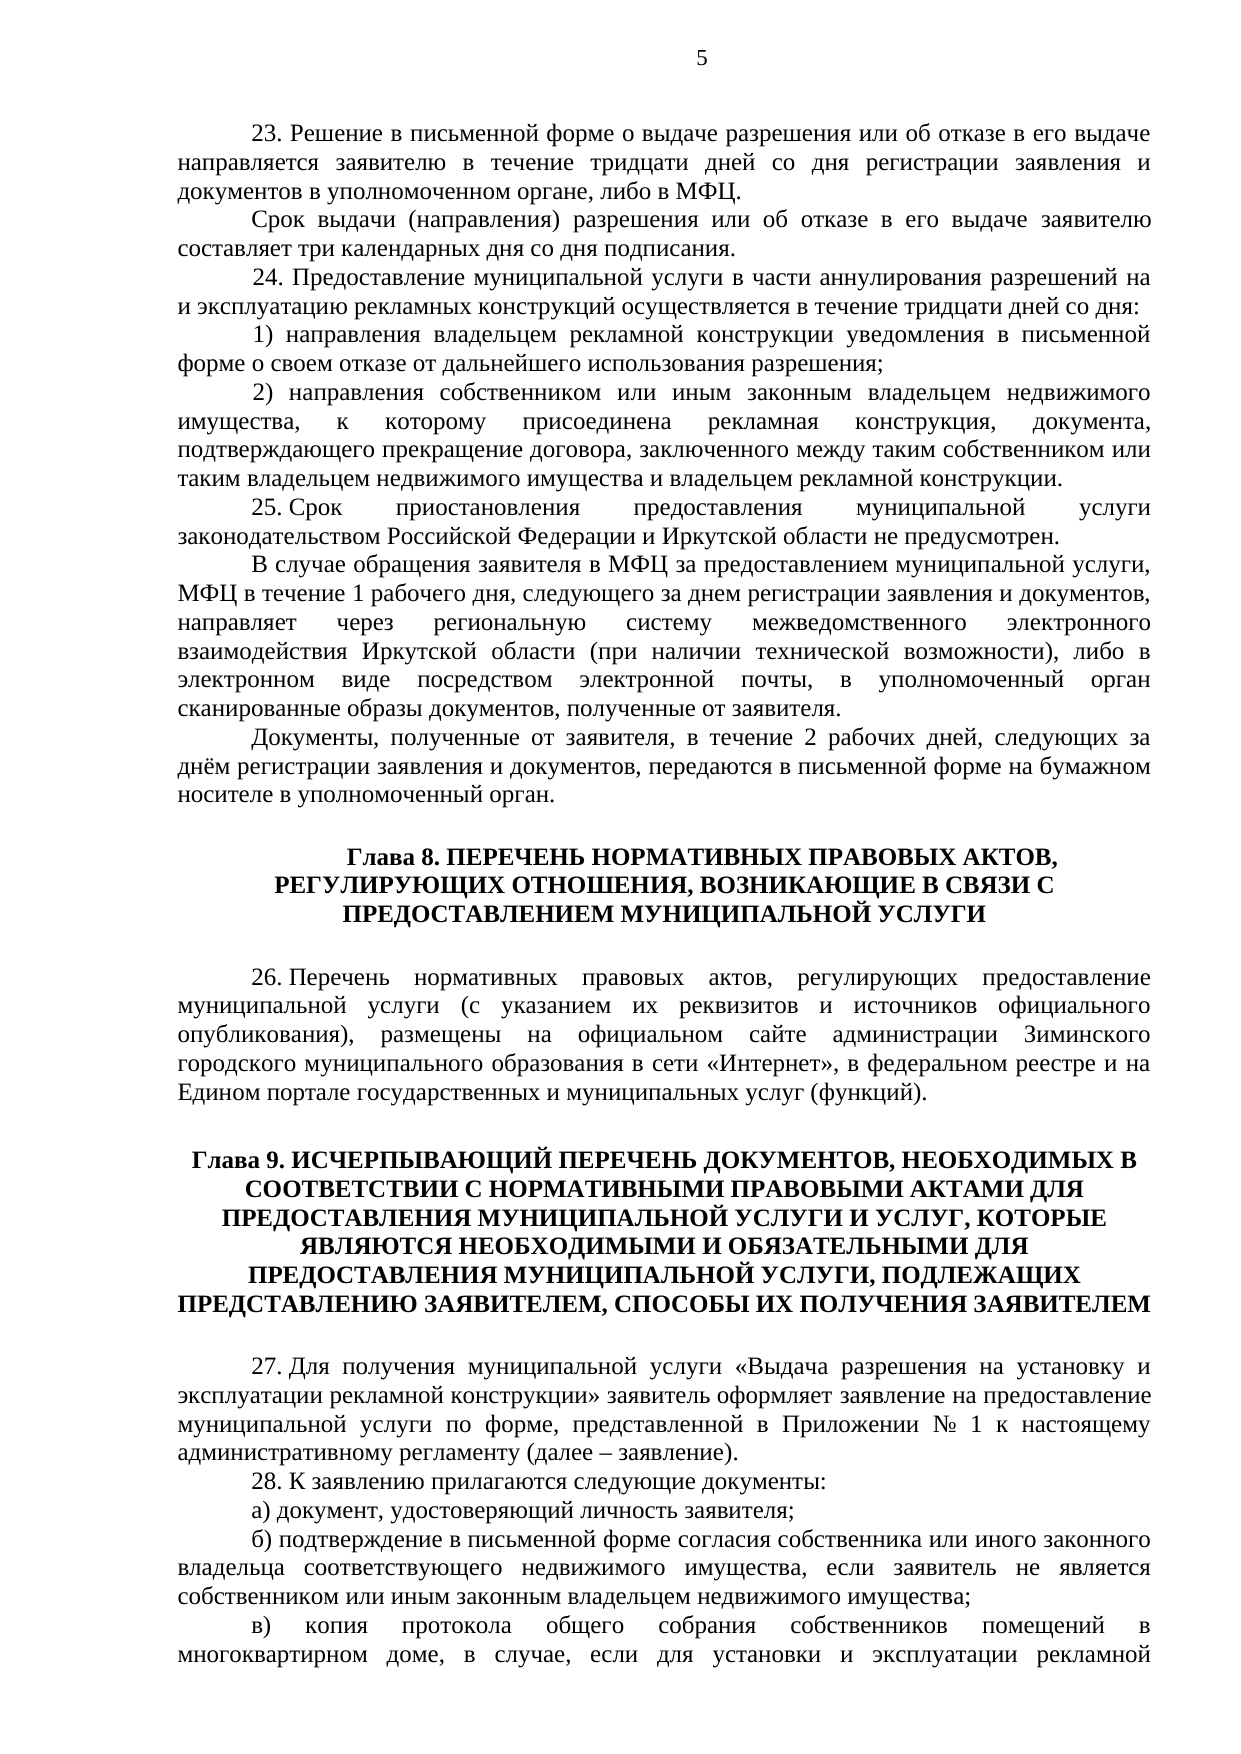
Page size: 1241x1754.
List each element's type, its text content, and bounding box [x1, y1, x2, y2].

text 24. Предоставление муниципальной услуги в части аннулирования разрешений на и эксплуатацию рекламных конструкций осуществляется в течение тридцати дней со дня: [177, 262, 1152, 319]
text 28. К заявлению прилагаются следующие документы: [177, 1466, 1152, 1495]
text 25. Срок приостановления предоставления муниципальной услуги законодательством Российской Федерации и Иркутской области не предусмотрен. [177, 492, 1152, 549]
text 1) направления владельцем рекламной конструкции уведомления в письменной форме о своем отказе от дальнейшего использования разрешения; [177, 319, 1152, 377]
text а) документ, удостоверяющий личность заявителя; [177, 1495, 1152, 1524]
text б) подтверждение в письменной форме согласия собственника или иного законного владельца соответствующего недвижимого имущества, если заявитель не является собственником или иным законным владельцем недвижимого имущества; [177, 1524, 1152, 1610]
text Срок выдачи (направления) разрешения или об отказе в его выдаче заявителю составляет три календарных дня со дня подписания. [177, 204, 1152, 262]
text 26. Перечень нормативных правовых актов, регулирующих предоставление муниципальной услуги (с указанием их реквизитов и источников официального опубликования), размещены на официальном сайте администрации Зиминского городского муниципального образования в сети «Интернет», в федеральном реестре и на Едином портале государственных и муниципальных услуг (функций). [177, 962, 1152, 1105]
text 2) направления собственником или иным законным владельцем недвижимого имущества, к которому присоединена рекламная конструкция, документа, подтверждающего прекращение договора, заключенного между таким собственником или таким владельцем недвижимого имущества и владельцем рекламной конструкции. [177, 377, 1152, 492]
text 27. Для получения муниципальной услуги «Выдача разрешения на установку и эксплуатации рекламной конструкции» заявитель оформляет заявление на предоставление муниципальной услуги по форме, представленной в Приложении № 1 к настоящему административному регламенту (далее – заявление). [177, 1351, 1152, 1466]
text 23. Решение в письменной форме о выдаче разрешения или об отказе в его выдаче направляется заявителю в течение тридцати дней со дня регистрации заявления и документов в уполномоченном органе, либо в МФЦ. [177, 118, 1152, 204]
text Глава 8. ПЕРЕЧЕНЬ НОРМАТИВНЫХ ПРАВОВЫХ АКТОВ, РЕГУЛИРУЮЩИХ ОТНОШЕНИЯ, ВОЗНИКАЮЩИЕ В СВЯЗИ С ПРЕДОСТАВЛЕНИЕМ МУНИЦИПАЛЬНОЙ УСЛУГИ [177, 842, 1152, 928]
text Документы, полученные от заявителя, в течение 2 рабочих дней, следующих за днём регистрации заявления и документов, передаются в письменной форме на бумажном носителе в уполномоченный орган. [177, 722, 1152, 808]
text В случае обращения заявителя в МФЦ за предоставлением муниципальной услуги, МФЦ в течение 1 рабочего дня, следующего за днем регистрации заявления и документов, направляет через региональную систему межведомственного электронного взаимодействия Иркутской области (при наличии технической возможности), либо в электронном виде посредством электронной почты, в уполномоченный орган сканированные образы документов, полученные от заявителя. [177, 549, 1152, 722]
text Глава 9. ИСЧЕРПЫВАЮЩИЙ ПЕРЕЧЕНЬ ДОКУМЕНТОВ, НЕОБХОДИМЫХ В СООТВЕТСТВИИ С НОРМАТИВНЫМИ ПРАВОВЫМИ АКТАМИ ДЛЯ ПРЕДОСТАВЛЕНИЯ МУНИЦИПАЛЬНОЙ УСЛУГИ И УСЛУГ, КОТОРЫЕ ЯВЛЯЮТСЯ НЕОБХОДИМЫМИ И ОБЯЗАТЕЛЬНЫМИ ДЛЯ ПРЕДОСТАВЛЕНИЯ МУНИЦИПАЛЬНОЙ УСЛУГИ, ПОДЛЕЖАЩИХ ПРЕДСТАВЛЕНИЮ ЗАЯВИТЕЛЕМ, СПОСОБЫ ИХ ПОЛУЧЕНИЯ ЗАЯВИТЕЛЕМ [177, 1145, 1152, 1318]
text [177, 1610, 1152, 1667]
